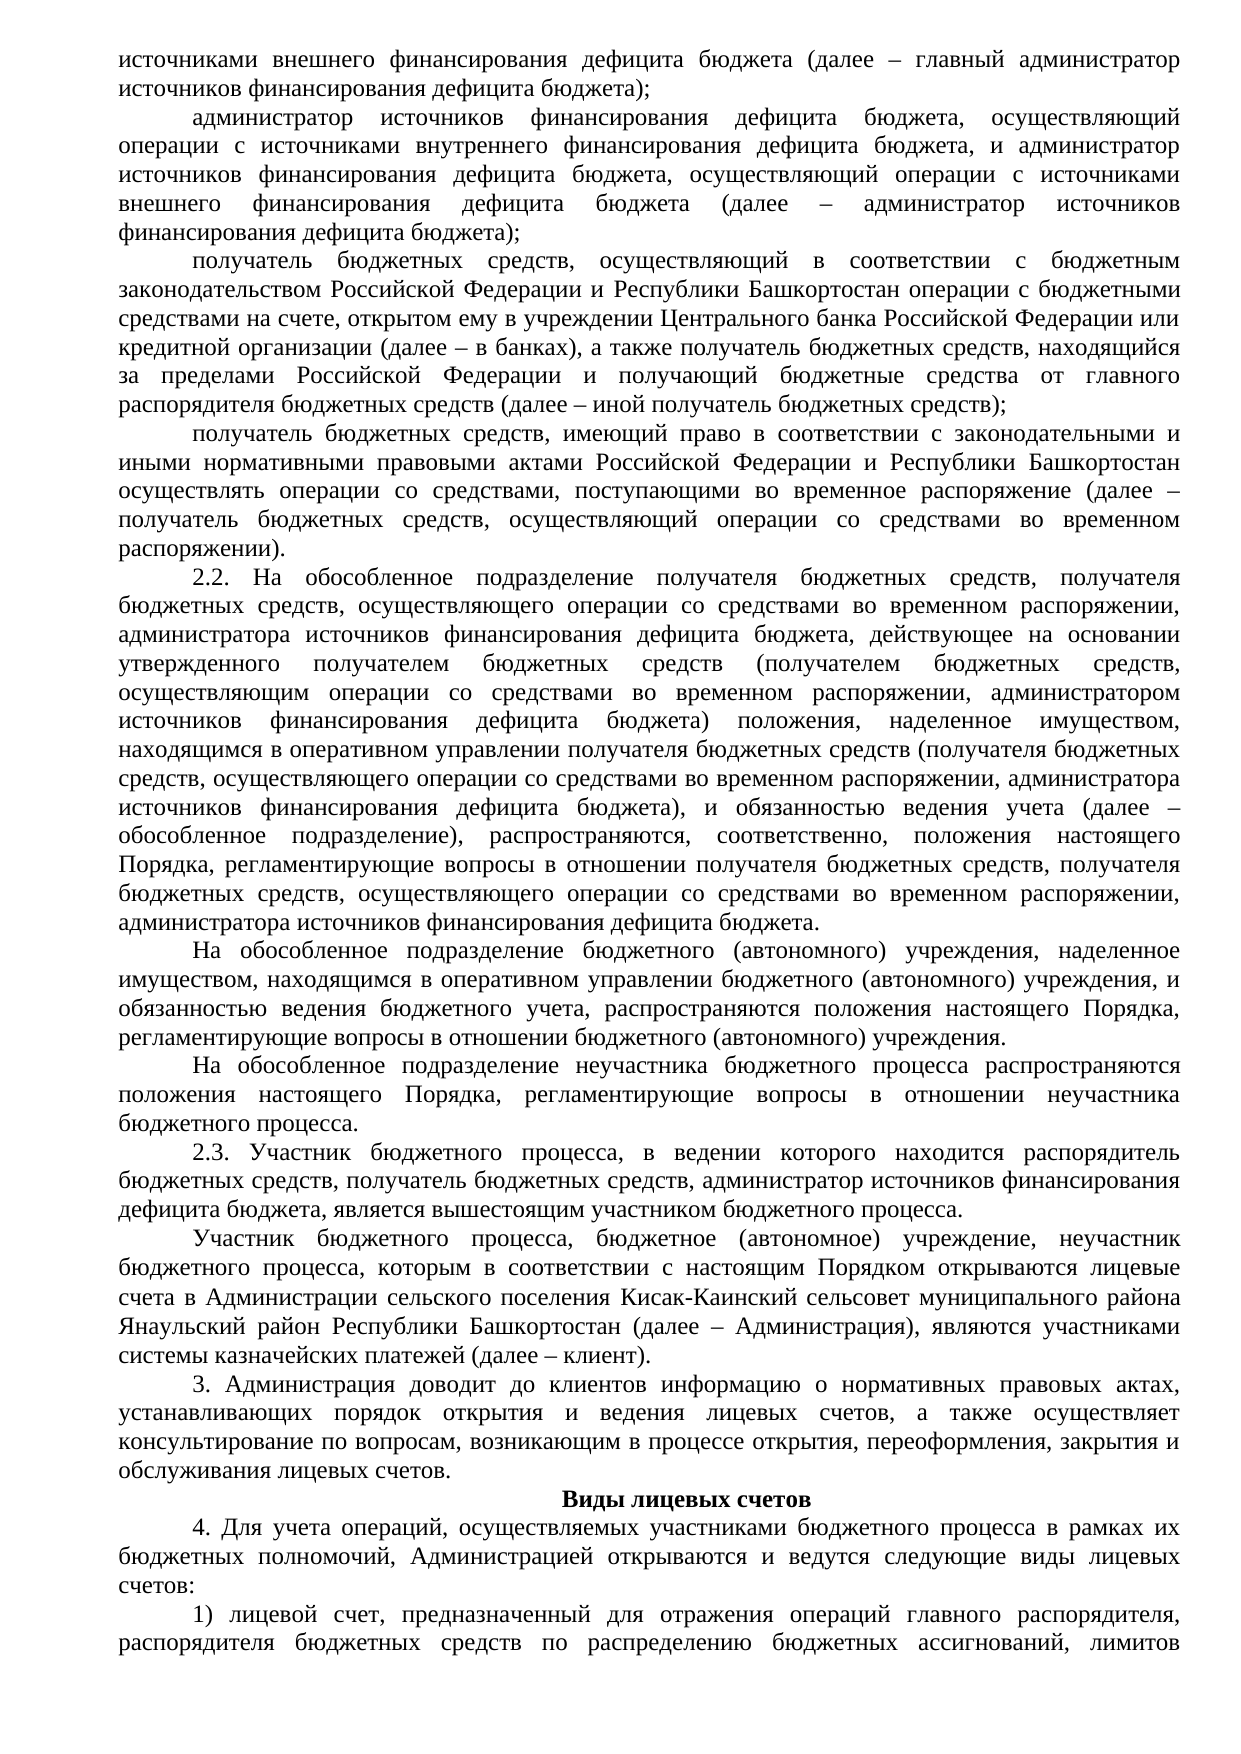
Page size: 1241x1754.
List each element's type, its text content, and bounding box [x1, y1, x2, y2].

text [118, 1599, 1181, 1656]
text 4. Для учета операций, осуществляемых участниками бюджетного процесса в рамках их бюджетных полномочий, Администрацией открываются и ведутся следующие виды лицевых счетов: [118, 1512, 1181, 1599]
text На обособленное подразделение бюджетного (автономного) учреждения, наделенное имуществом, находящимся в оперативном управлении бюджетного (автономного) учреждения, и обязанностью ведения бюджетного учета, распространяются положения настоящего Порядка, регламентирующие вопросы в отношении бюджетного (автономного) учреждения. [118, 936, 1181, 1051]
text 2.2. На обособленное подразделение получателя бюджетных средств, получателя бюджетных средств, осуществляющего операции со средствами во временном распоряжении, администратора источников финансирования дефицита бюджета, действующее на основании утвержденного получателем бюджетных средств (получателем бюджетных средств, осуществляющим операции со средствами во временном распоряжении, администратором источников финансирования дефицита бюджета) положения, наделенное имуществом, находящимся в оперативном управлении получателя бюджетных средств (получателя бюджетных средств, осуществляющего операции со средствами во временном распоряжении, администратора источников финансирования дефицита бюджета), и обязанностью ведения учета (далее – обособленное подразделение), распространяются, соответственно, положения настоящего Порядка, регламентирующие вопросы в отношении получателя бюджетных средств, получателя бюджетных средств, осуществляющего операции со средствами во временном распоряжении, администратора источников финансирования дефицита бюджета. [118, 562, 1181, 936]
text получатель бюджетных средств, осуществляющий в соответствии с бюджетным законодательством Российской Федерации и Республики Башкортостан операции с бюджетными средствами на счете, открытом ему в учреждении Центрального банка Российской Федерации или кредитной организации (далее – в банках), а также получатель бюджетных средств, находящийся за пределами Российской Федерации и получающий бюджетные средства от главного распорядителя бюджетных средств (далее – иной получатель бюджетных средств); [118, 246, 1181, 418]
text Участник бюджетного процесса, бюджетное (автономное) учреждение, неучастник бюджетного процесса, которым в соответствии с настоящим Порядком открываются лицевые счета в Администрации сельского поселения Кисак-Каинский сельсовет муниципального района Янаульский район Республики Башкортостан (далее – Администрация), являются участниками системы казначейских платежей (далее – клиент). [118, 1223, 1181, 1369]
text получатель бюджетных средств, имеющий право в соответствии с законодательными и иными нормативными правовыми актами Российской Федерации и Республики Башкортостан осуществлять операции со средствами, поступающими во временное распоряжение (далее – получатель бюджетных средств, осуществляющий операции со средствами во временном распоряжении). [118, 418, 1181, 562]
text Виды лицевых счетов [118, 1484, 1181, 1512]
text На обособленное подразделение неучастника бюджетного процесса распространяются положения настоящего Порядка, регламентирующие вопросы в отношении неучастника бюджетного процесса. [118, 1051, 1181, 1137]
text 2.3. Участник бюджетного процесса, в ведении которого находится распорядитель бюджетных средств, получатель бюджетных средств, администратор источников финансирования дефицита бюджета, является вышестоящим участником бюджетного процесса. [118, 1137, 1181, 1223]
text 3. Администрация доводит до клиентов информацию о нормативных правовых актах, устанавливающих порядок открытия и ведения лицевых счетов, а также осуществляет консультирование по вопросам, возникающим в процессе открытия, переоформления, закрытия и обслуживания лицевых счетов. [118, 1369, 1181, 1484]
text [118, 44, 1181, 102]
text администратор источников финансирования дефицита бюджета, осуществляющий операции с источниками внутреннего финансирования дефицита бюджета, и администратор источников финансирования дефицита бюджета, осуществляющий операции с источниками внешнего финансирования дефицита бюджета (далее – администратор источников финансирования дефицита бюджета); [118, 102, 1181, 246]
